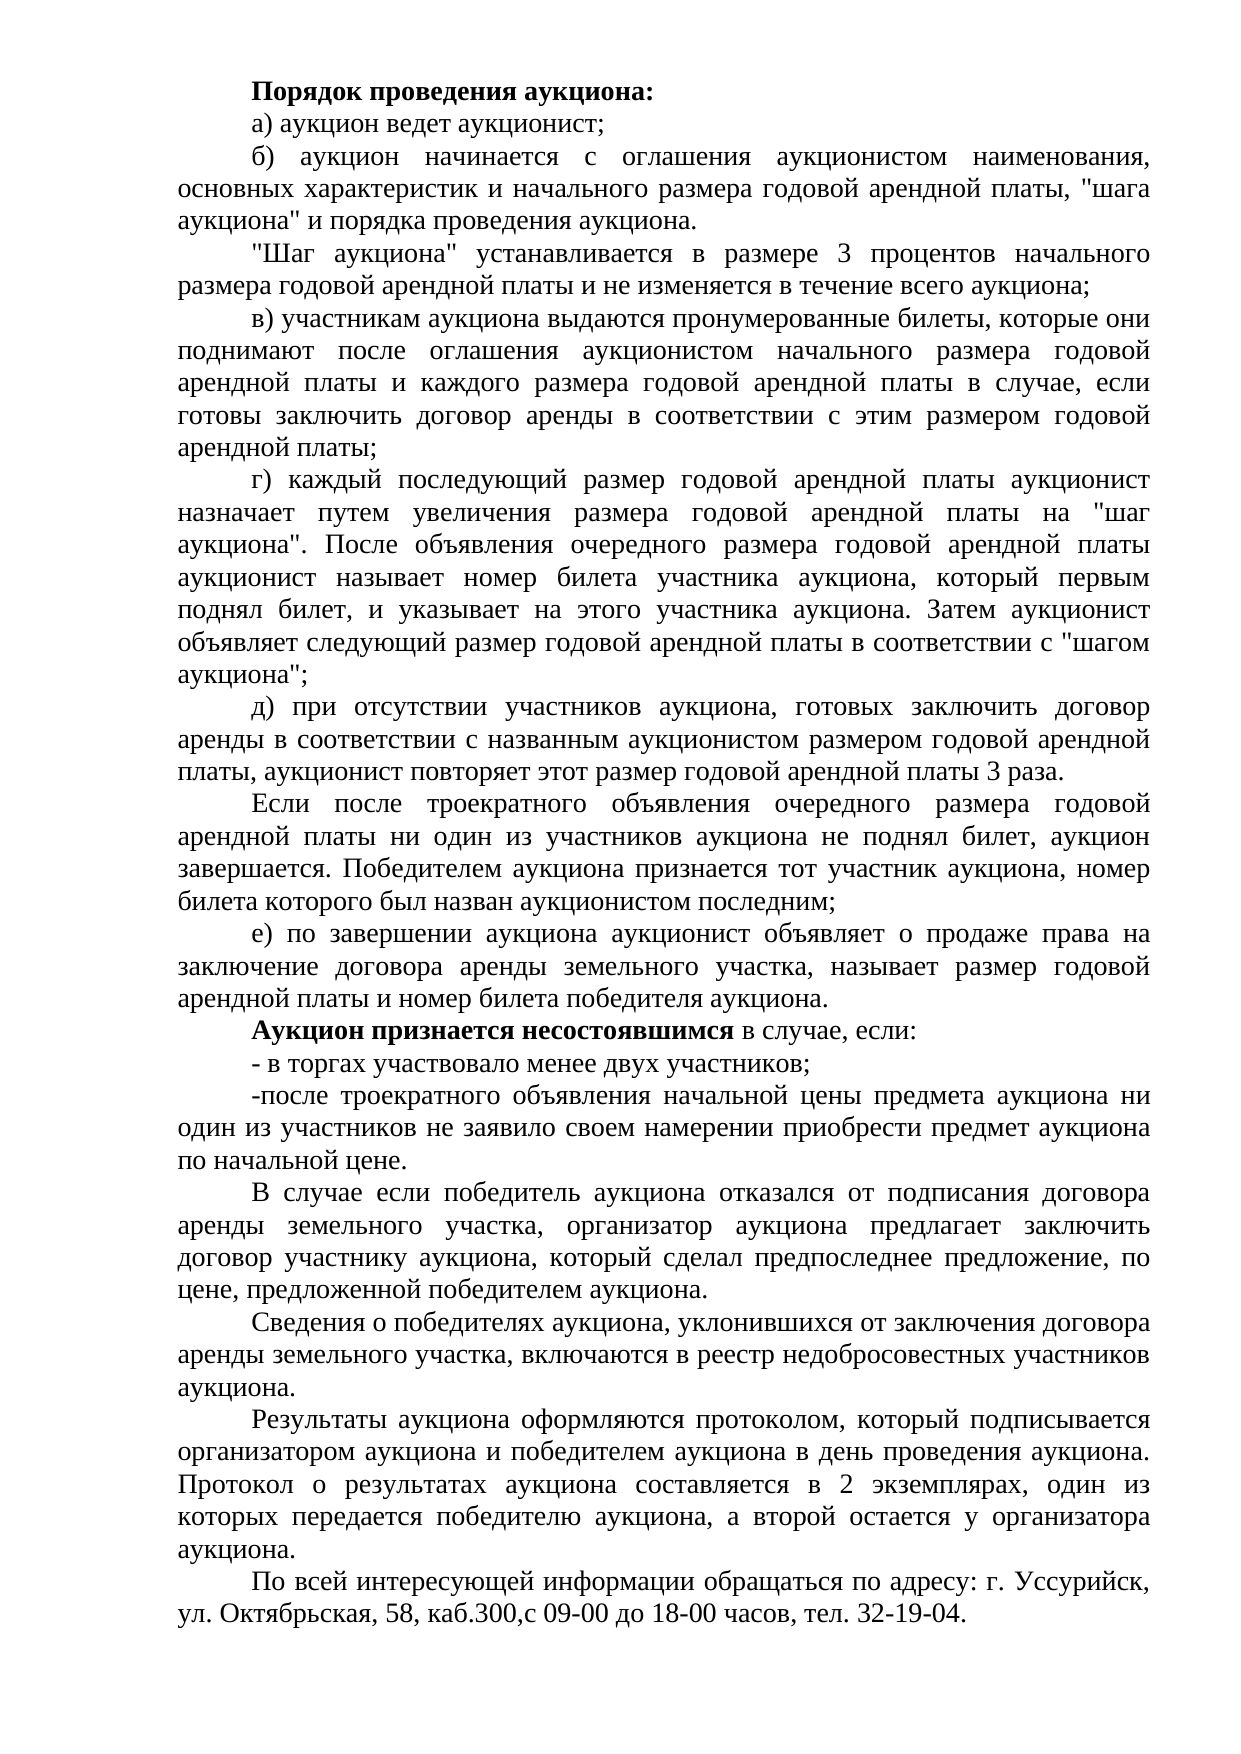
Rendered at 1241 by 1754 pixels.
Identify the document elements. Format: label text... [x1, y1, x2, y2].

text в) участникам аукциона выдаются пронумерованные билеты, которые они поднимают после оглашения аукционистом начального размера годовой арендной платы и каждого размера годовой арендной платы в случае, если готовы заключить договор аренды в соответствии с этим размером годовой арендной платы; [177, 301, 1152, 463]
text Сведения о победителях аукциона, уклонившихся от заключения договора аренды земельного участка, включаются в реестр недобросовестных участников аукциона. [177, 1305, 1152, 1402]
text Аукцион признается несостоявшимся в случае, если: [177, 1013, 1152, 1046]
text В случае если победитель аукциона отказался от подписания договора аренды земельного участка, организатор аукциона предлагает заключить договор участнику аукциона, который сделал предпоследнее предложение, по цене, предложенной победителем аукциона. [177, 1175, 1152, 1305]
text б) аукцион начинается с оглашения аукционистом наименования, основных характеристик и начального размера годовой арендной платы, "шага аукциона" и порядка проведения аукциона. [177, 139, 1152, 236]
text По всей интересующей информации обращаться по адресу: г. Уссурийск, ул. Октябрьская, 58, каб.300,с 09-00 до 18-00 часов, тел. 32-19-04. [177, 1564, 1152, 1629]
text Если после троекратного объявления очередного размера годовой арендной платы ни один из участников аукциона не поднял билет, аукцион завершается. Победителем аукциона признается тот участник аукциона, номер билета которого был назван аукционистом последним; [177, 787, 1152, 916]
text Результаты аукциона оформляются протоколом, который подписывается организатором аукциона и победителем аукциона в день проведения аукциона. Протокол о результатах аукциона составляется в 2 экземплярах, один из которых передается победителю аукциона, а второй остается у организатора аукциона. [177, 1402, 1152, 1564]
text д) при отсутствии участников аукциона, готовых заключить договор аренды в соответствии с названным аукционистом размером годовой арендной платы, аукционист повторяет этот размер годовой арендной платы 3 раза. [177, 689, 1152, 787]
text е) по завершении аукциона аукционист объявляет о продаже права на заключение договора аренды земельного участка, называет размер годовой арендной платы и номер билета победителя аукциона. [177, 916, 1152, 1013]
text - в торгах участвовало менее двух участников; [177, 1046, 1152, 1078]
text -после троекратного объявления начальной цены предмета аукциона ни один из участников не заявило своем намерении приобрести предмет аукциона по начальной цене. [177, 1078, 1152, 1175]
text а) аукцион ведет аукционист; [177, 106, 1152, 139]
text "Шаг аукциона" устанавливается в размере 3 процентов начального размера годовой арендной платы и не изменяется в течение всего аукциона; [177, 236, 1152, 301]
text Порядок проведения аукциона: [177, 74, 1152, 106]
text г) каждый последующий размер годовой арендной платы аукционист назначает путем увеличения размера годовой арендной платы на "шаг аукциона". После объявления очередного размера годовой арендной платы аукционист называет номер билета участника аукциона, который первым поднял билет, и указывает на этого участника аукциона. Затем аукционист объявляет следующий размер годовой арендной платы в соответствии с "шагом аукциона"; [177, 463, 1152, 689]
